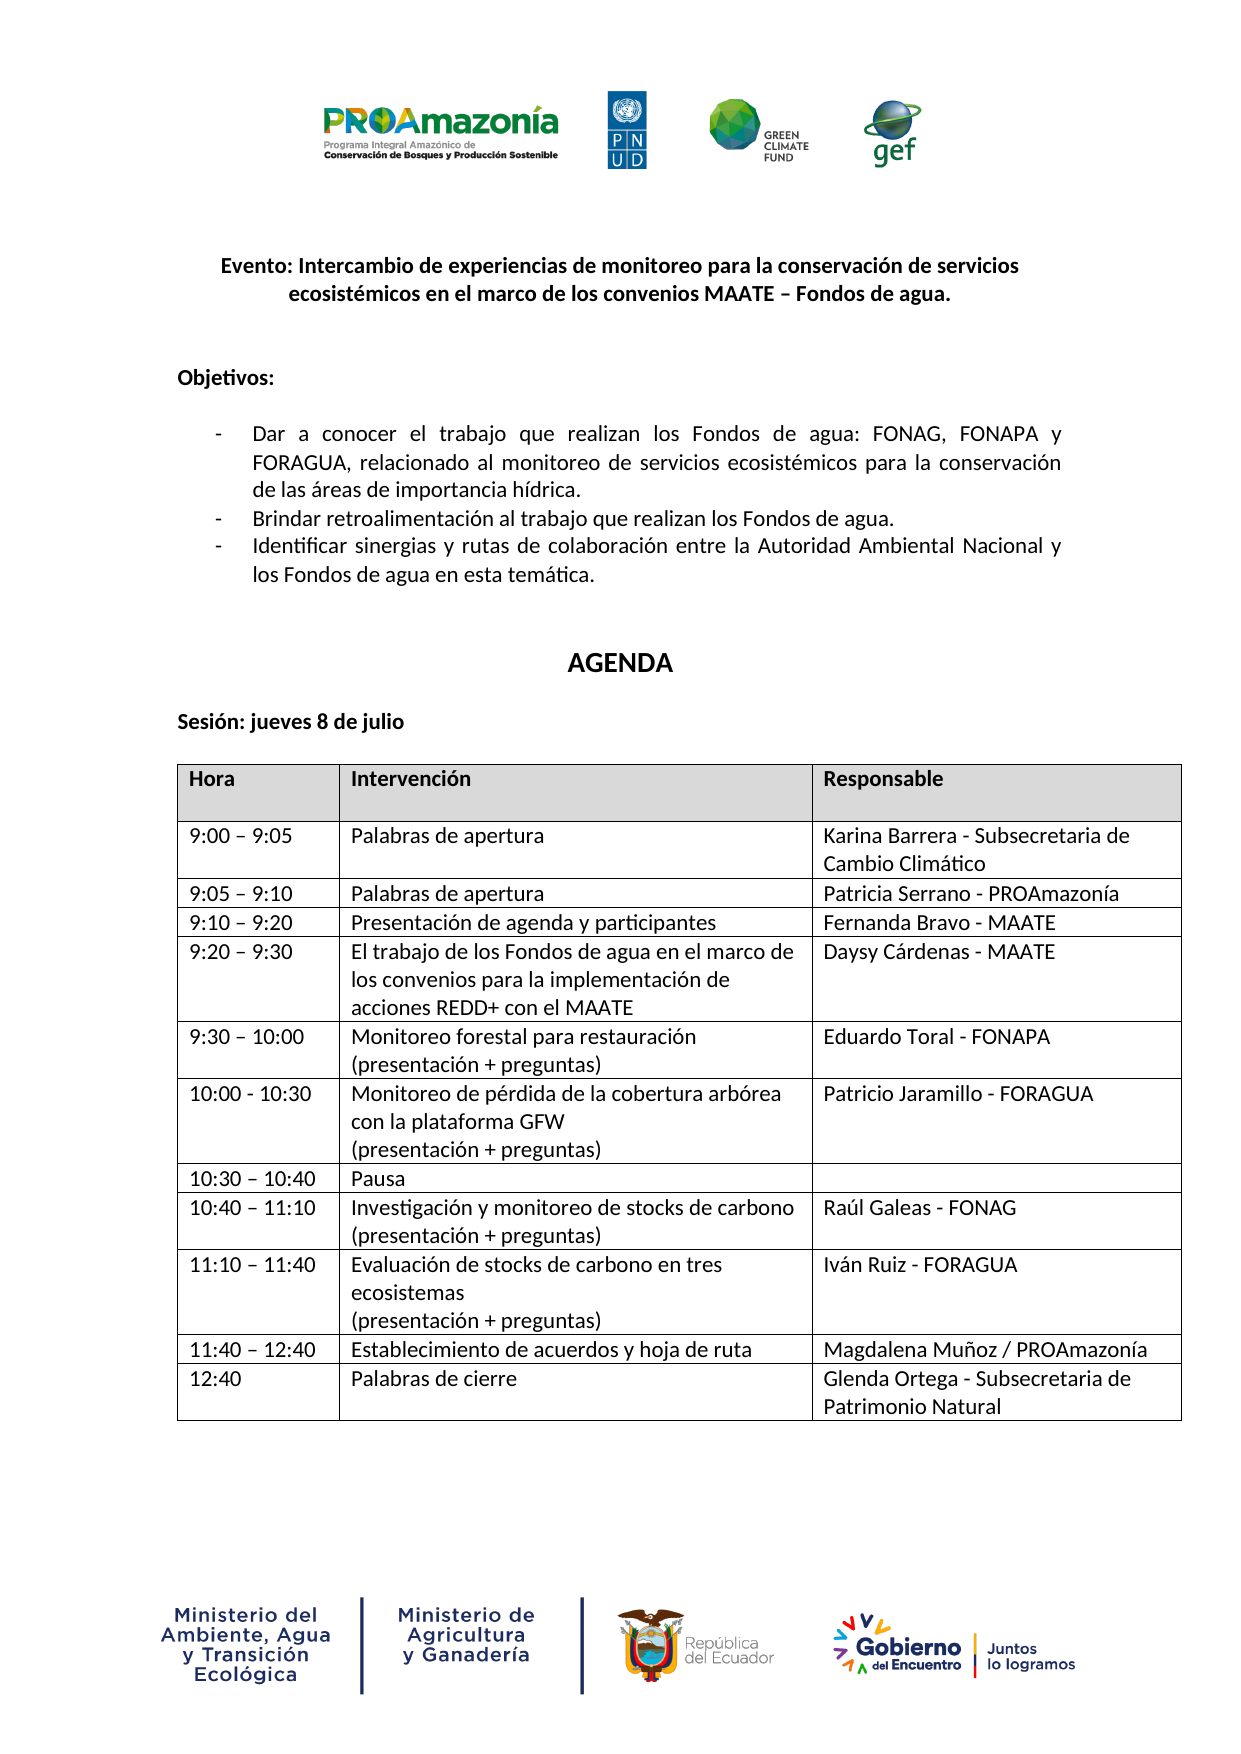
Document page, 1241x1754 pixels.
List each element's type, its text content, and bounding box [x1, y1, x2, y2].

table_cell Evaluación de stocks de carbono en tres ecosistemas (presentación + preguntas) [340, 1250, 812, 1334]
table_cell Daysy Cárdenas - MAATE [813, 937, 1181, 1021]
table_cell 10:00 - 10:30 [178, 1079, 339, 1163]
text Sesión: jueves 8 de julio [177, 707, 1063, 735]
table_cell Pausa [340, 1164, 812, 1192]
table_cell Karina Barrera - Subsecretaria de Cambio Climático [813, 822, 1181, 878]
table_cell Patricio Jaramillo - FORAGUA [813, 1079, 1181, 1163]
table_cell 9:20 – 9:30 [178, 937, 339, 1021]
picture [91, 1574, 1144, 1742]
text AGENDA [177, 644, 1063, 679]
list Identificar sinergias y rutas de colaboración entre la Autoridad Ambiental Nacional y los Fondos de agua en esta temática. [215, 532, 1063, 588]
table_cell 11:40 – 12:40 [178, 1335, 339, 1363]
table_cell El trabajo de los Fondos de agua en el marco de los convenios para la implementación de acciones REDD+ con el MAATE [340, 937, 812, 1021]
table_cell Glenda Ortega - Subsecretaria de Patrimonio Natural [813, 1364, 1181, 1420]
table_cell 9:30 – 10:00 [178, 1022, 339, 1078]
table_cell 9:00 – 9:05 [178, 822, 339, 878]
table_cell Patricia Serrano - PROAmazonía [813, 879, 1181, 907]
table_cell Monitoreo de pérdida de la cobertura arbórea con la plataforma GFW (presentación + preguntas) [340, 1079, 812, 1163]
table_cell 9:05 – 9:10 [178, 879, 339, 907]
table_cell Palabras de apertura [340, 822, 812, 878]
table_cell Presentación de agenda y participantes [340, 908, 812, 936]
table_cell Palabras de apertura [340, 879, 812, 907]
table_cell 9:10 – 9:20 [178, 908, 339, 936]
text Evento: Intercambio de experiencias de monitoreo para la conservación de servicios ecosistémicos en el marco de los convenios MAATE – Fondos de agua. [177, 251, 1063, 307]
list Brindar retroalimentación al trabajo que realizan los Fondos de agua. [215, 504, 1063, 532]
table_cell Investigación y monitoreo de stocks de carbono (presentación + preguntas) [340, 1193, 812, 1249]
table_cell Raúl Galeas - FONAG [813, 1193, 1181, 1249]
table_cell Palabras de cierre [340, 1364, 812, 1420]
table_cell Iván Ruiz - FORAGUA [813, 1250, 1181, 1334]
table_header Responsable [813, 765, 1181, 821]
table_header Intervención [340, 765, 812, 821]
table_cell 10:40 – 11:10 [178, 1193, 339, 1249]
picture [286, 73, 954, 221]
text Objetivos: [177, 363, 1063, 392]
table_cell 12:40 [178, 1364, 339, 1420]
table_cell 11:10 – 11:40 [178, 1250, 339, 1334]
list Dar a conocer el trabajo que realizan los Fondos de agua: FONAG, FONAPA y FORAGUA, relacionado al monitoreo de servicios ecosistémicos para la conservación de las áreas de importancia hídrica. [215, 419, 1063, 504]
table_cell [813, 1164, 1181, 1192]
table_cell Fernanda Bravo - MAATE [813, 908, 1181, 936]
table_cell 10:30 – 10:40 [178, 1164, 339, 1192]
table_cell Establecimiento de acuerdos y hoja de ruta [340, 1335, 812, 1363]
table_header Hora [178, 765, 339, 821]
table_cell Monitoreo forestal para restauración (presentación + preguntas) [340, 1022, 812, 1078]
table_cell Magdalena Muñoz / PROAmazonía [813, 1335, 1181, 1363]
table_cell Eduardo Toral - FONAPA [813, 1022, 1181, 1078]
